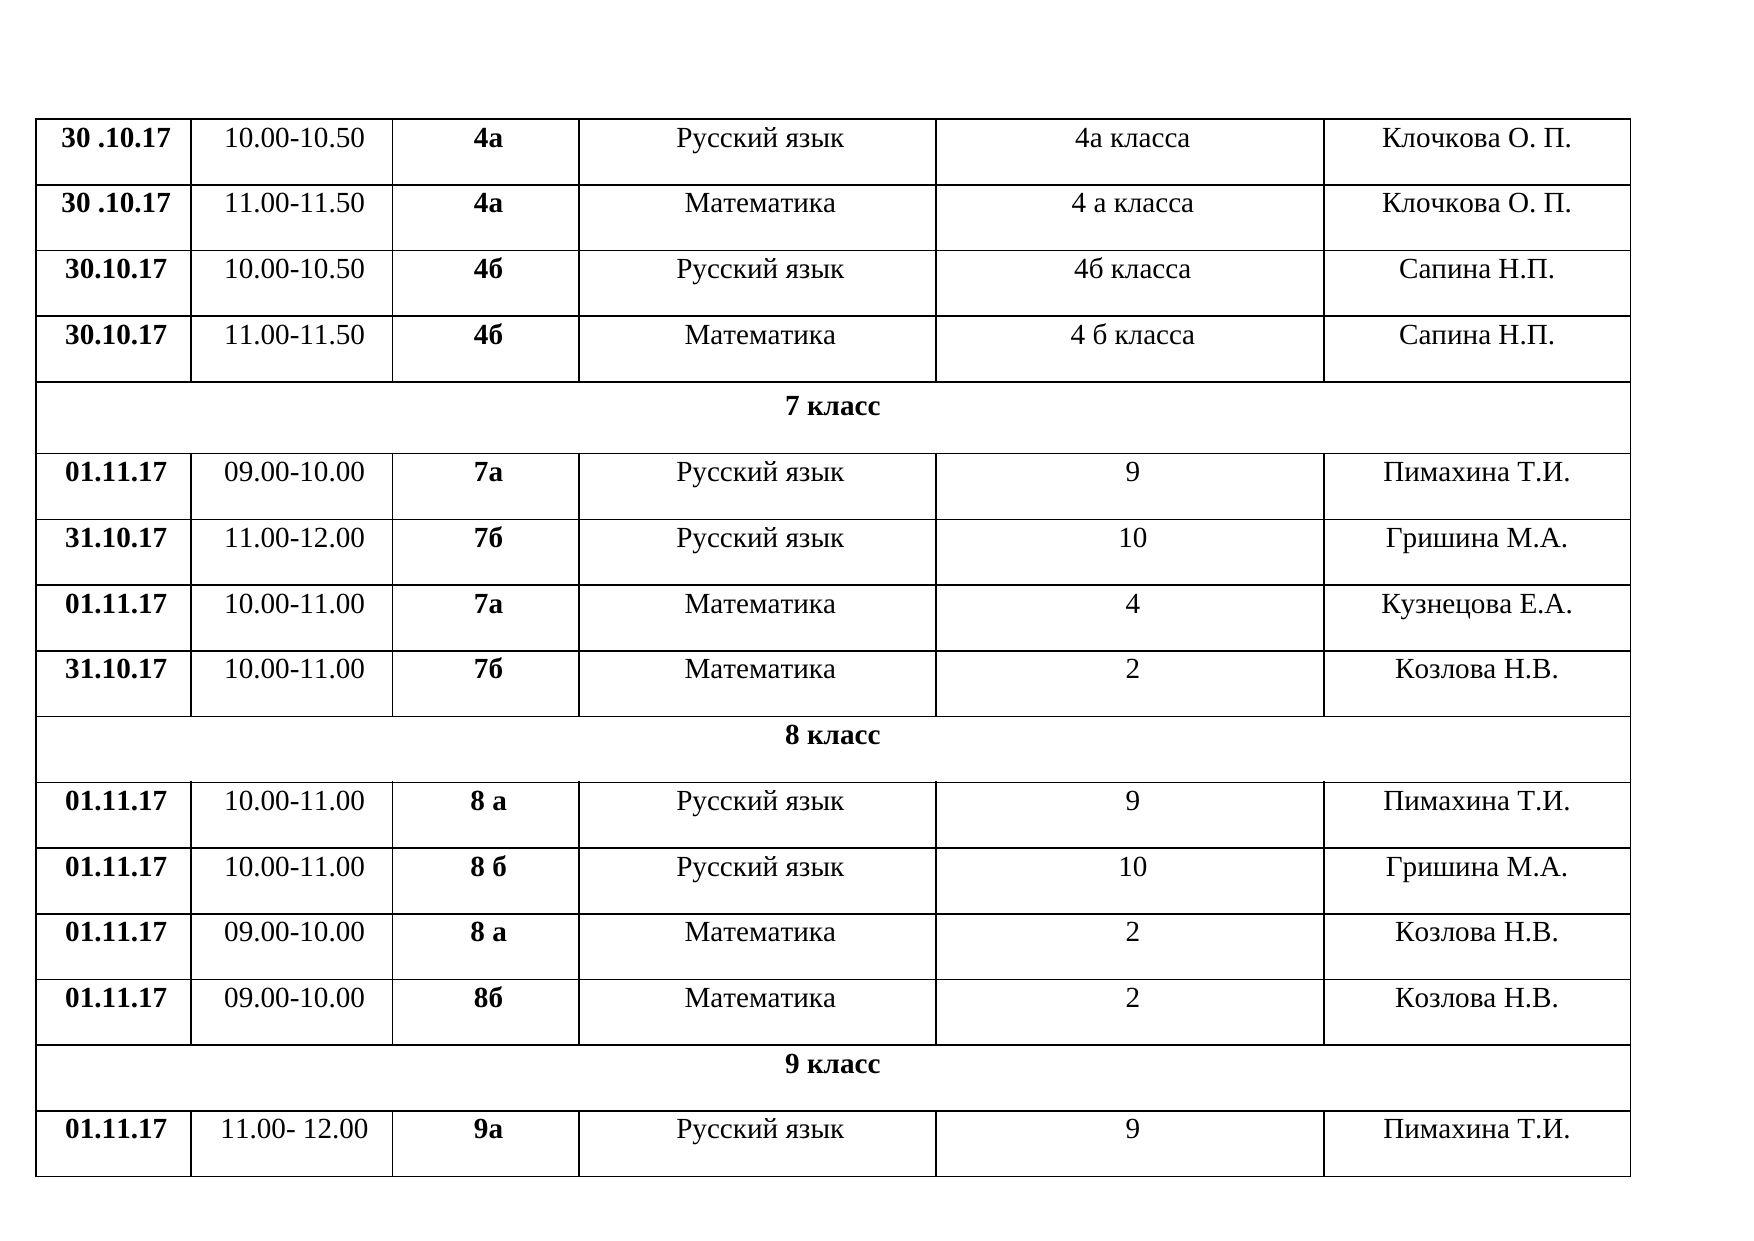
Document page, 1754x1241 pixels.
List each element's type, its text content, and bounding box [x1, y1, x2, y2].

table_cell 01.11.17 [37, 783, 190, 847]
table_cell Козлова Н.В. [1325, 915, 1630, 978]
table_cell 01.11.17 [37, 454, 190, 518]
table_cell 31.10.17 [37, 520, 190, 584]
table_cell Математика [580, 586, 935, 650]
table_cell 11.00-11.50 [192, 317, 392, 381]
table_cell 7б [393, 652, 578, 716]
table_cell 4а класса [937, 120, 1323, 184]
table_cell 30.10.17 [37, 251, 190, 315]
table_cell 7б [393, 520, 578, 584]
table_cell Гришина М.А. [1325, 849, 1630, 913]
table_cell Гришина М.А. [1325, 520, 1630, 584]
table_cell 30 .10.17 [37, 186, 190, 249]
table_cell 10.00-11.00 [192, 783, 392, 847]
table_cell 8 б [393, 849, 578, 913]
table_cell 01.11.17 [37, 915, 190, 978]
table_cell Математика [580, 915, 935, 978]
table_cell 8 класс [37, 717, 1630, 781]
table_cell Математика [580, 186, 935, 249]
table_cell Клочкова О. П. [1325, 186, 1630, 249]
table_cell 4 [937, 586, 1323, 650]
table_cell 2 [937, 980, 1323, 1044]
table_cell 8 а [393, 915, 578, 978]
table_cell 10.00-11.00 [192, 652, 392, 716]
table_cell Козлова Н.В. [1325, 652, 1630, 716]
table_cell 2 [937, 652, 1323, 716]
table_cell Сапина Н.П. [1325, 317, 1630, 381]
table_cell 01.11.17 [37, 849, 190, 913]
table_cell 11.00-12.00 [192, 520, 392, 584]
table_cell 01.11.17 [37, 586, 190, 650]
table_cell Клочкова О. П. [1325, 120, 1630, 184]
table_cell Русский язык [580, 849, 935, 913]
table_cell Математика [580, 980, 935, 1044]
table_cell 10.00-11.00 [192, 586, 392, 650]
table_cell 4а [393, 120, 578, 184]
table_cell 10.00-10.50 [192, 120, 392, 184]
table_cell 09.00-10.00 [192, 915, 392, 978]
table_cell 10.00-11.00 [192, 849, 392, 913]
table_cell 10 [937, 520, 1323, 584]
table_cell Русский язык [580, 783, 935, 847]
table_cell 4б [393, 317, 578, 381]
table_cell 10.00-10.50 [192, 251, 392, 315]
table_cell 11.00-11.50 [192, 186, 392, 249]
table_cell Пимахина Т.И. [1325, 454, 1630, 518]
table_cell Математика [580, 317, 935, 381]
table_cell 4б класса [937, 251, 1323, 315]
table_cell Русский язык [580, 251, 935, 315]
table_cell 30.10.17 [37, 317, 190, 381]
table_cell 01.11.17 [37, 980, 190, 1044]
table_cell 4а [393, 186, 578, 249]
table_cell 9а [393, 1112, 578, 1176]
table_cell Математика [580, 652, 935, 716]
table_cell Сапина Н.П. [1325, 251, 1630, 315]
table_cell 7а [393, 454, 578, 518]
table_cell 9 класс [37, 1046, 1630, 1110]
table_cell 10 [937, 849, 1323, 913]
table_cell Козлова Н.В. [1325, 980, 1630, 1044]
table_cell Пимахина Т.И. [1325, 1112, 1630, 1176]
table_cell Кузнецова Е.А. [1325, 586, 1630, 650]
table_cell Русский язык [580, 1112, 935, 1176]
table_cell 2 [937, 915, 1323, 978]
table_cell 01.11.17 [37, 1112, 190, 1176]
table_cell 9 [937, 783, 1323, 847]
table_cell 7а [393, 586, 578, 650]
table_cell 4б [393, 251, 578, 315]
table_cell 8б [393, 980, 578, 1044]
table_cell Русский язык [580, 520, 935, 584]
table_cell 7 класс [37, 383, 1630, 453]
table_cell 4 а класса [937, 186, 1323, 249]
table_cell 09.00-10.00 [192, 980, 392, 1044]
table_cell Русский язык [580, 120, 935, 184]
table_cell 9 [937, 454, 1323, 518]
table_cell 11.00- 12.00 [192, 1112, 392, 1176]
table_cell Пимахина Т.И. [1325, 783, 1630, 847]
table_cell 9 [937, 1112, 1323, 1176]
table_cell 30 .10.17 [37, 120, 190, 184]
table_cell Русский язык [580, 454, 935, 518]
table_cell 8 а [393, 783, 578, 847]
table_cell 09.00-10.00 [192, 454, 392, 518]
table_cell 31.10.17 [37, 652, 190, 716]
table_cell 4 б класса [937, 317, 1323, 381]
